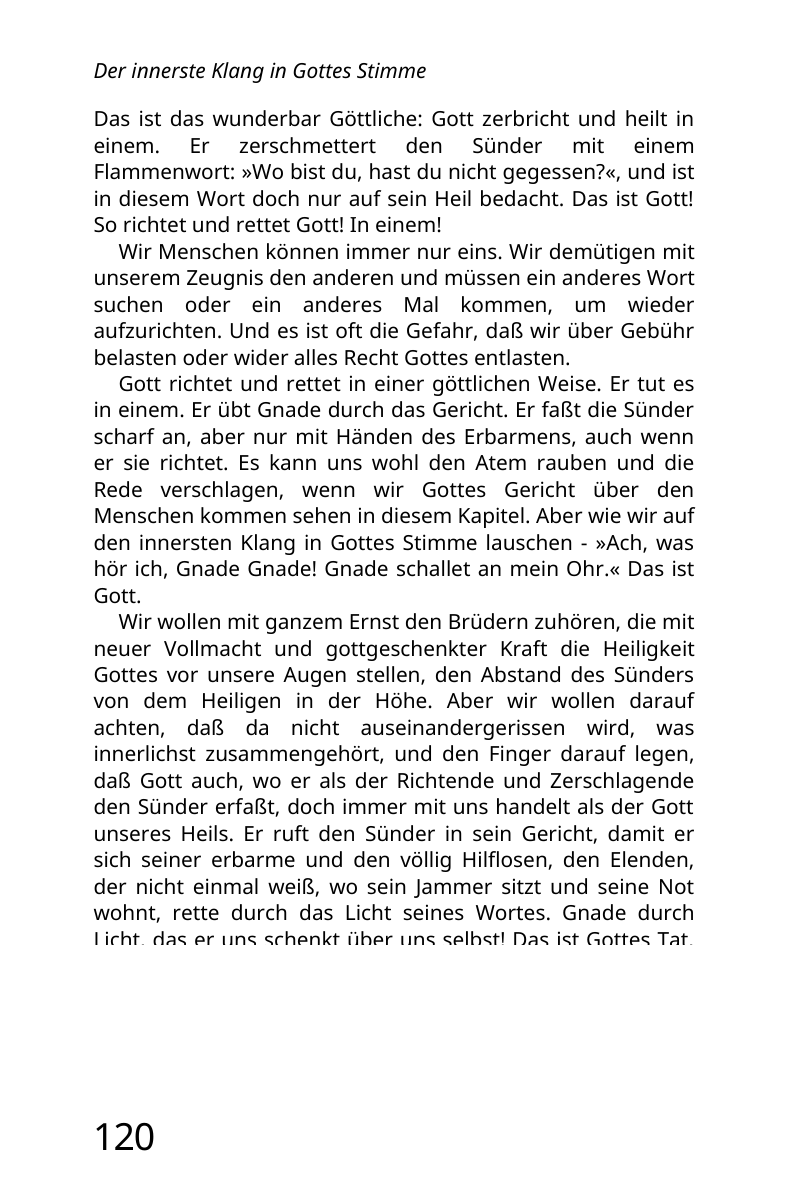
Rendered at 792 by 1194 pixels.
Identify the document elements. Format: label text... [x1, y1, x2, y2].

text 120 [93, 1120, 156, 1157]
text Gott richtet und rettet in einer göttlichen Weise. Er tut es in einem. Er übt Gnade durch das Gericht. Er faßt die Sünder scharf an, aber nur mit Händen des Erbarmens, auch wenn er sie richtet. Es kann uns wohl den Atem rauben und die Rede verschlagen, wenn wir Gottes Gericht über den Menschen kommen sehen in diesem Kapitel. Aber wie wir auf den innersten Klang in Gottes Stimme lauschen - »Ach, was hör ich, Gnade Gnade! Gnade schallet an mein Ohr.« Das ist Gott. [93, 370, 695, 608]
text Wir Menschen können immer nur eins. Wir demütigen mit unserem Zeugnis den anderen und müssen ein anderes Wort suchen oder ein anderes Mal kommen, um wieder aufzurichten. Und es ist oft die Gefahr, daß wir über Gebühr belasten oder wider alles Recht Gottes entlasten. [93, 238, 695, 370]
text Wir wollen mit ganzem Ernst den Brüdern zuhören, die mit neuer Vollmacht und gottgeschenkter Kraft die Heiligkeit Gottes vor unsere Augen stellen, den Abstand des Sünders von dem Heiligen in der Höhe. Aber wir wollen darauf achten, daß da nicht auseinandergerissen wird, was innerlichst zusammengehört, und den Finger darauf legen, daß Gott auch, wo er als der Richtende und Zerschlagende den Sünder erfaßt, doch immer mit uns handelt als der Gott unseres Heils. Er ruft den Sünder in sein Gericht, damit er sich seiner erbarme und den völlig Hilflosen, den Elenden, der nicht einmal weiß, wo sein Jammer sitzt und seine Not wohnt, rette durch das Licht seines Wortes. Gnade durch Licht, das er uns schenkt über uns selbst! Das ist Gottes Tat, Gnade durch das Wort seines Gerichtes: »Adam, wo bist du?« [93, 608, 695, 944]
text Der innerste Klang in Gottes Stimme [93, 61, 695, 82]
text Das ist das wunderbar Göttliche: Gott zerbricht und heilt in einem. Er zerschmettert den Sünder mit einem Flammenwort: »Wo bist du, hast du nicht gegessen?«, und ist in diesem Wort doch nur auf sein Heil bedacht. Das ist Gott! So richtet und rettet Gott! In einem! [93, 106, 695, 238]
